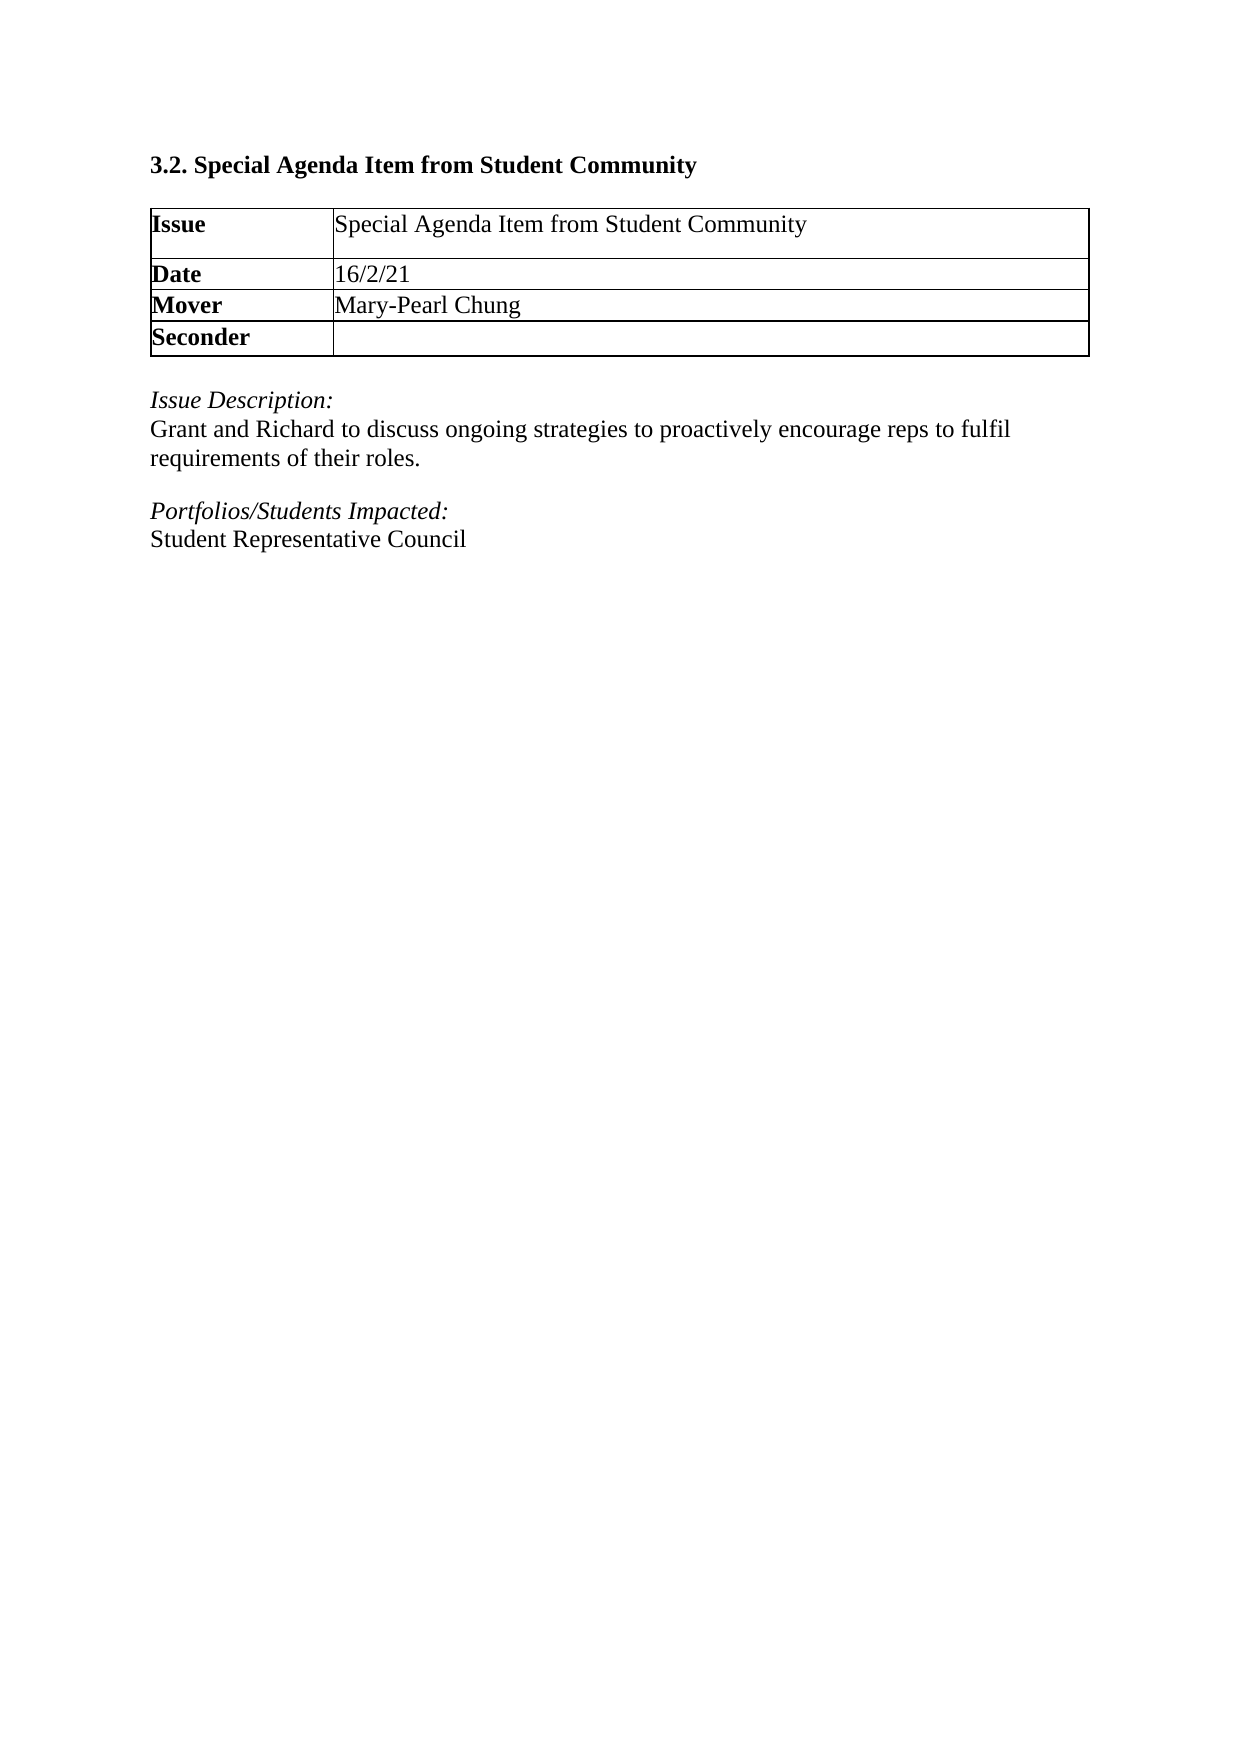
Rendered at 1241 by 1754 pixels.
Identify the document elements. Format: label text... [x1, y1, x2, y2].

table_cell [334, 322, 1088, 355]
table_header Issue [152, 209, 333, 257]
text Student Representative Council [150, 524, 1090, 553]
text Grant and Richard to discuss ongoing strategies to proactively encourage reps to fulfil requirements of their roles. [150, 414, 1090, 472]
text Issue Description: [150, 385, 1090, 414]
text Portfolios/Students Impacted: [150, 496, 1090, 524]
table_cell Mover [152, 290, 333, 320]
table_cell Mary-Pearl Chung [334, 290, 1088, 320]
table_cell 16/2/21 [334, 259, 1088, 289]
table_cell Seconder [152, 322, 333, 355]
text 3.2. Special Agenda Item from Student Community [150, 150, 1090, 179]
table_header Special Agenda Item from Student Community [334, 209, 1088, 257]
table_cell Date [152, 259, 333, 289]
